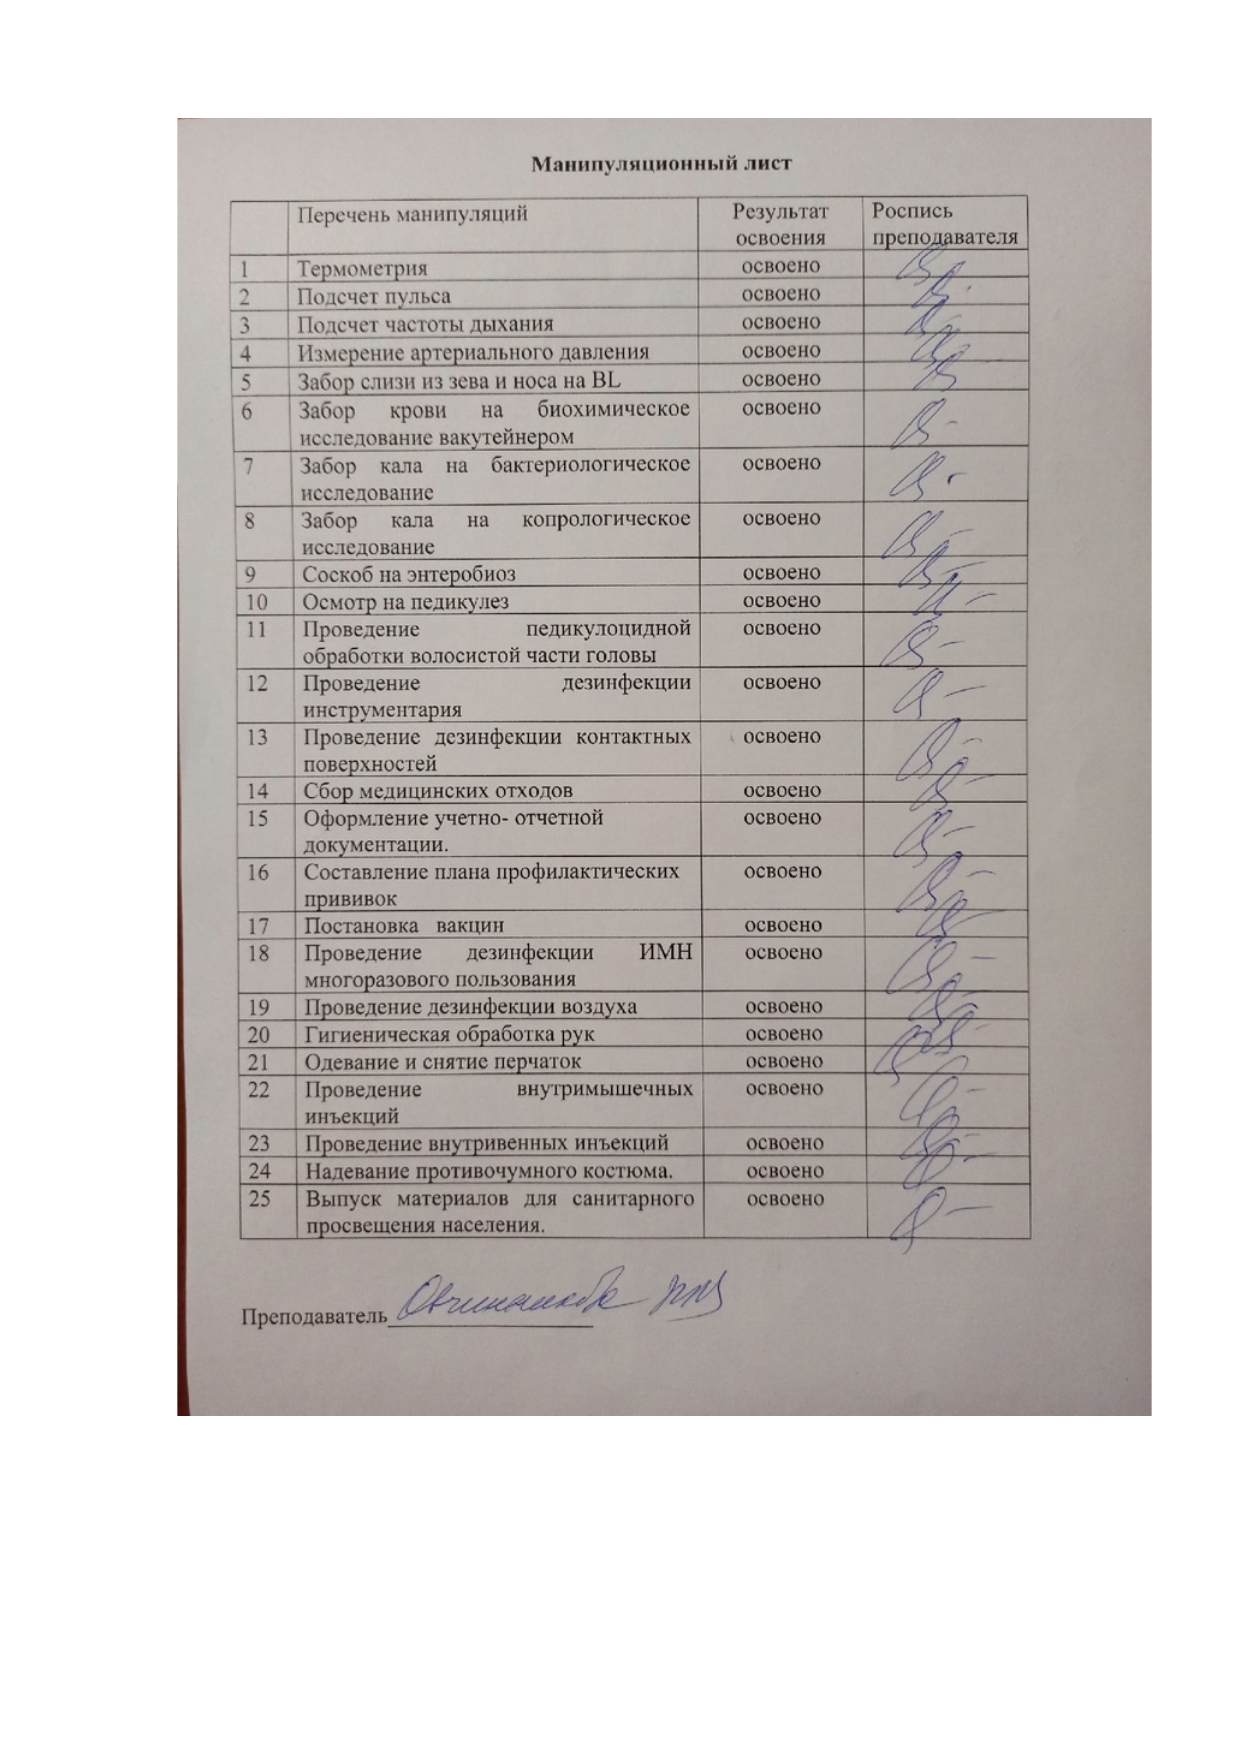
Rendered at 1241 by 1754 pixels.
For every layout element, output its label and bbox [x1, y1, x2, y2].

picture [177, 118, 1152, 1416]
